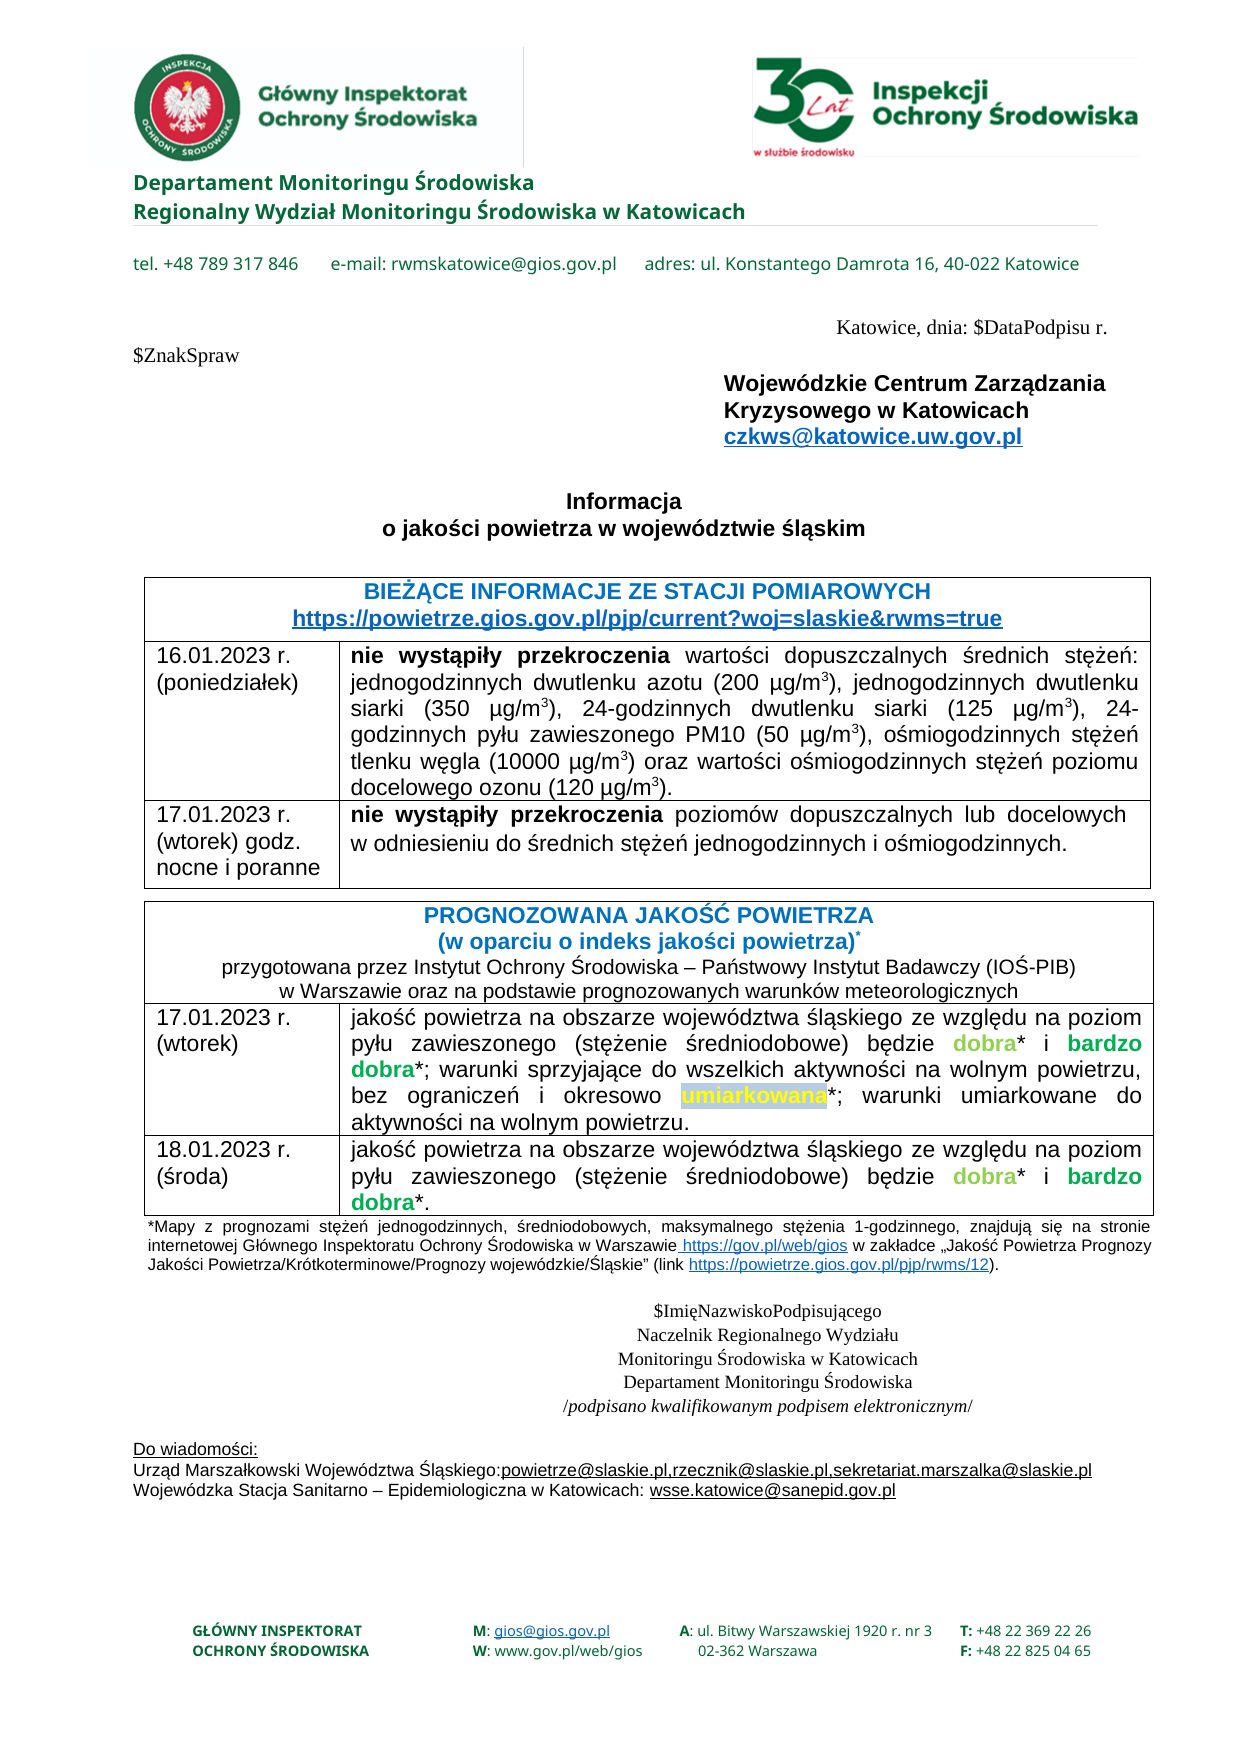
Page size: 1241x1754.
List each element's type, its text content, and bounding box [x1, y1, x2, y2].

table_header PROGNOZOWANA JAKOŚĆ POWIETRZA (w oparciu o indeks jakości powietrza)* przygotowana przez Instytut Ochrony Środowiska – Państwowy Instytut Badawczy (IOŚ-PIB) w Warszawie oraz na podstawie prognozowanych warunków meteorologicznych [145, 902, 1153, 1002]
table_header BIEŻĄCE INFORMACJE ZE STACJI POMIAROWYCH https://powietrze.gios.gov.pl/pjp/current?woj=slaskie&rwms=true [145, 578, 1150, 641]
text Wojewódzkie Centrum Zarządzania [133, 370, 1107, 397]
text Urząd Marszałkowski Województwa Śląskiego:powietrze@slaskie.pl,rzecznik@slaskie.pl,sekretariat.marszalka@slaskie.pl [133, 1459, 1093, 1480]
text Katowice, dnia: $DataPodpisu r. [133, 315, 1107, 339]
table_cell 17.01.2023 r. (wtorek) godz. nocne i poranne [145, 801, 339, 888]
text /podpisano kwalifikowanym podpisem elektronicznym/ [133, 1395, 1107, 1416]
table_cell 18.01.2023 r. (środa) [145, 1136, 339, 1215]
table_cell nie wystąpiły przekroczenia wartości dopuszczalnych średnich stężeń: jednogodzinnych dwutlenku azotu (200 µg/m3), jednogodzinnych dwutlenku siarki (350 µg/m3), 24-godzinnych dwutlenku siarki (125 µg/m3), 24-godzinnych pyłu zawieszonego PM10 (50 µg/m3), ośmiogodzinnych stężeń tlenku węgla (10000 µg/m3) oraz wartości ośmiogodzinnych stężeń poziomu docelowego ozonu (120 µg/m3). [340, 642, 1150, 800]
text Departament Monitoringu Środowiska [133, 1371, 1107, 1393]
text $ImięNazwiskoPodpisującego [133, 1300, 1107, 1322]
text Naczelnik Regionalnego Wydziału [133, 1324, 1107, 1345]
table_cell 16.01.2023 r. (poniedziałek) [145, 642, 339, 800]
picture [88, 47, 1138, 167]
table_cell 17.01.2023 r. (wtorek) [145, 1004, 339, 1135]
text Wojewódzka Stacja Sanitarno – Epidemiologiczna w Katowicach: wsse.katowice@sanepid.gov.pl [133, 1480, 1093, 1500]
table_cell jakość powietrza na obszarze województwa śląskiego ze względu na poziom pyłu zawieszonego (stężenie średniodobowe) będzie dobra* i bardzo dobra*; warunki sprzyjające do wszelkich aktywności na wolnym powietrzu, bez ograniczeń i okresowo umiarkowana*; warunki umiarkowane do aktywności na wolnym powietrzu. [340, 1004, 1153, 1135]
text $ZnakSpraw [133, 343, 1034, 367]
text Informacja [140, 488, 1107, 515]
text Do wiadomości: [133, 1439, 1093, 1459]
text Monitoringu Środowiska w Katowicach [133, 1347, 1107, 1369]
text czkws@katowice.uw.gov.pl [133, 423, 1107, 449]
text *Mapy z prognozami stężeń jednogodzinnych, średniodobowych, maksymalnego stężenia 1-godzinnego, znajdują się na stronie internetowej Głównego Inspektoratu Ochrony Środowiska w Warszawie https://gov.pl/web/gios w zakładce „Jakość Powietrza Prognozy Jakości Powietrza/Krótkoterminowe/Prognozy wojewódzkie/Śląskie” (link https://powietrze.gios.gov.pl/pjp/rwms/12). [148, 1216, 1152, 1274]
table_cell nie wystąpiły przekroczenia poziomów dopuszczalnych lub docelowych w odniesieniu do średnich stężeń jednogodzinnych i ośmiogodzinnych. [340, 801, 1150, 888]
table_cell jakość powietrza na obszarze województwa śląskiego ze względu na poziom pyłu zawieszonego (stężenie średniodobowe) będzie dobra* i bardzo dobra*. [340, 1136, 1153, 1215]
text o jakości powietrza w województwie śląskim [140, 515, 1107, 541]
text Kryzysowego w Katowicach [133, 397, 1107, 423]
